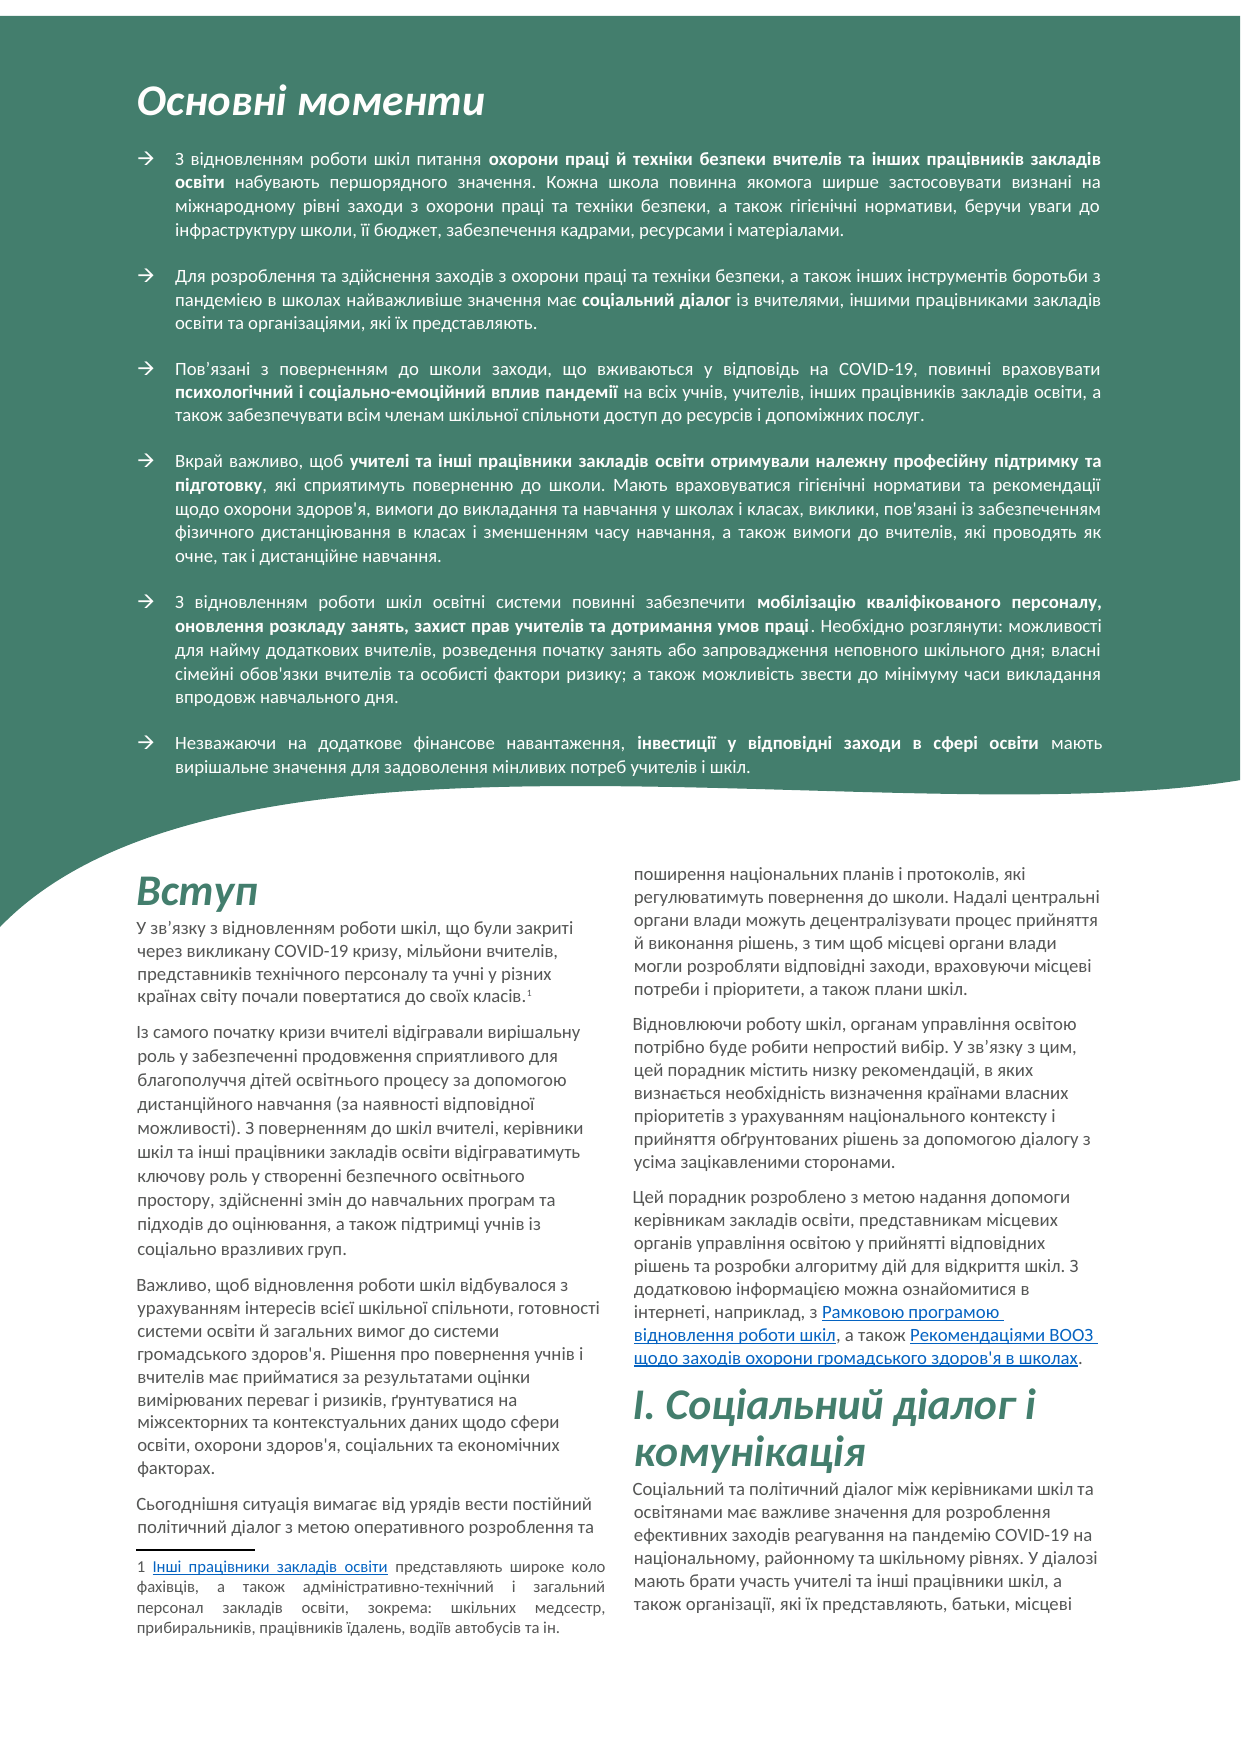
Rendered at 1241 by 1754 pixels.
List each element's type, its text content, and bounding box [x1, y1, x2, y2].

list Пов’язані з поверненням до школи заходи, що вживаються у відповідь на COVID-19, повинні враховувати психологічний і соціально-емоційний вплив пандемії на всіх учнів, учителів, інших працівників закладів освіти, а також забезпечувати всім членам шкільної спільноти доступ до ресурсів і допоміжних послуг. [137, 358, 1102, 426]
text Сьогоднішня ситуація вимагає від урядів вести постійний політичний діалог з метою оперативного розроблення та поширення національних планів і протоколів, які регулюватимуть повернення до школи. Надалі центральні органи влади можуть децентралізувати процес прийняття й виконання рішень, з тим щоб місцеві органи влади могли розробляти відповідні заходи, враховуючи місцеві потреби і пріоритети, а також плани шкіл. [632, 862, 1102, 1000]
text Важливо, щоб відновлення роботи шкіл відбувалося з урахуванням інтересів всієї шкільної спільноти, готовності системи освіти й загальних вимог до системи громадського здоров'я. Рішення про повернення учнів і вчителів має прийматися за результатами оцінки вимірюваних переваг і ризиків, ґрунтуватися на міжсекторних та контекстуальних даних щодо сфери освіти, охорони здоров'я, соціальних та економічних факторах. [136, 1273, 606, 1479]
text Цей порадник розроблено з метою надання допомоги керівникам закладів освіти, представникам місцевих органів управління освітою у прийнятті відповідних рішень та розробки алгоритму дій для відкриття шкіл. З додатковою інформацією можна ознайомитися в інтернеті, наприклад, з Рамковою програмою відновлення роботи шкіл, а також Рекомендаціями ВООЗ щодо заходів охорони громадського здоров'я в школах. [632, 1185, 1102, 1369]
text I. Соціальний діалог і комунікація [632, 1381, 1102, 1477]
text Вступ [136, 862, 606, 916]
text У зв’язку з відновленням роботи шкіл, що були закриті через викликану COVID-19 кризу, мільйони вчителів, представників технічного персоналу та учні у різних країнах світу почали повертатися до своїх класів. [136, 916, 606, 1008]
text Відновлюючи роботу шкіл, органам управління освітою потрібно буде робити непростий вибір. У зв’язку з цим, цей порадник містить низку рекомендацій, в яких визнається необхідність визначення країнами власних пріоритетів з урахуванням національного контексту і прийняття обґрунтованих рішень за допомогою діалогу з усіма зацікавленими сторонами. [632, 1012, 1102, 1173]
list Для розроблення та здійснення заходів з охорони праці та техніки безпеки, а також інших інструментів боротьби з пандемією в школах найважливіше значення має соціальний діалог із вчителями, іншими працівниками закладів освіти та організаціями, які їх представляють. [137, 264, 1102, 334]
text Основні моменти [137, 72, 1102, 126]
text Із самого початку кризи вчителі відігравали вирішальну роль у забезпеченні продовження сприятливого для благополуччя дітей освітнього процесу за допомогою дистанційного навчання (за наявності відповідної можливості). З поверненням до шкіл вчителі, керівники шкіл та інші працівники закладів освіти відіграватимуть ключову роль у створенні безпечного освітнього простору, здійсненні змін до навчальних програм та підходів до оцінювання, а також підтримці учнів із соціально вразливих груп. [136, 1020, 606, 1259]
list Вкрай важливо, щоб учителі та інші працівники закладів освіти отримували належну професійну підтримку та підготовку, які сприятимуть поверненню до школи. Мають враховуватися гігієнічні нормативи та рекомендації щодо охорони здоров'я, вимоги до викладання та навчання у школах і класах, виклики, пов'язані із забезпеченням фізичного дистанціювання в класах і зменшенням часу навчання, а також вимоги до вчителів, які проводять як очне, так і дистанційне навчання. [137, 449, 1102, 567]
list З відновленням роботи шкіл освітні системи повинні забезпечити мобілізацію кваліфікованого персоналу, оновлення розкладу занять, захист прав учителів та дотримання умов праці. Необхідно розглянути: можливості для найму додаткових вчителів, розведення початку занять або запровадження неповного шкільного дня; власні сімейні обов'язки вчителів та особисті фактори ризику; а також можливість звести до мінімуму часи викладання впродовж навчального дня. [137, 590, 1102, 708]
list З відновленням роботи шкіл питання охорони праці й техніки безпеки вчителів та інших працівників закладів освіти набувають першорядного значення. Кожна школа повинна якомога ширше застосовувати визнані на міжнародному рівні заходи з охорони праці та техніки безпеки, а також гігієнічні нормативи, беручи уваги до інфраструктуру школи, її бюджет, забезпечення кадрами, ресурсами і матеріалами. [137, 147, 1102, 241]
list Незважаючи на додаткове фінансове навантаження, інвестиції у відповідні заходи в сфері освіти мають вирішальне значення для задоволення мінливих потреб учителів і шкіл. [137, 731, 1102, 778]
